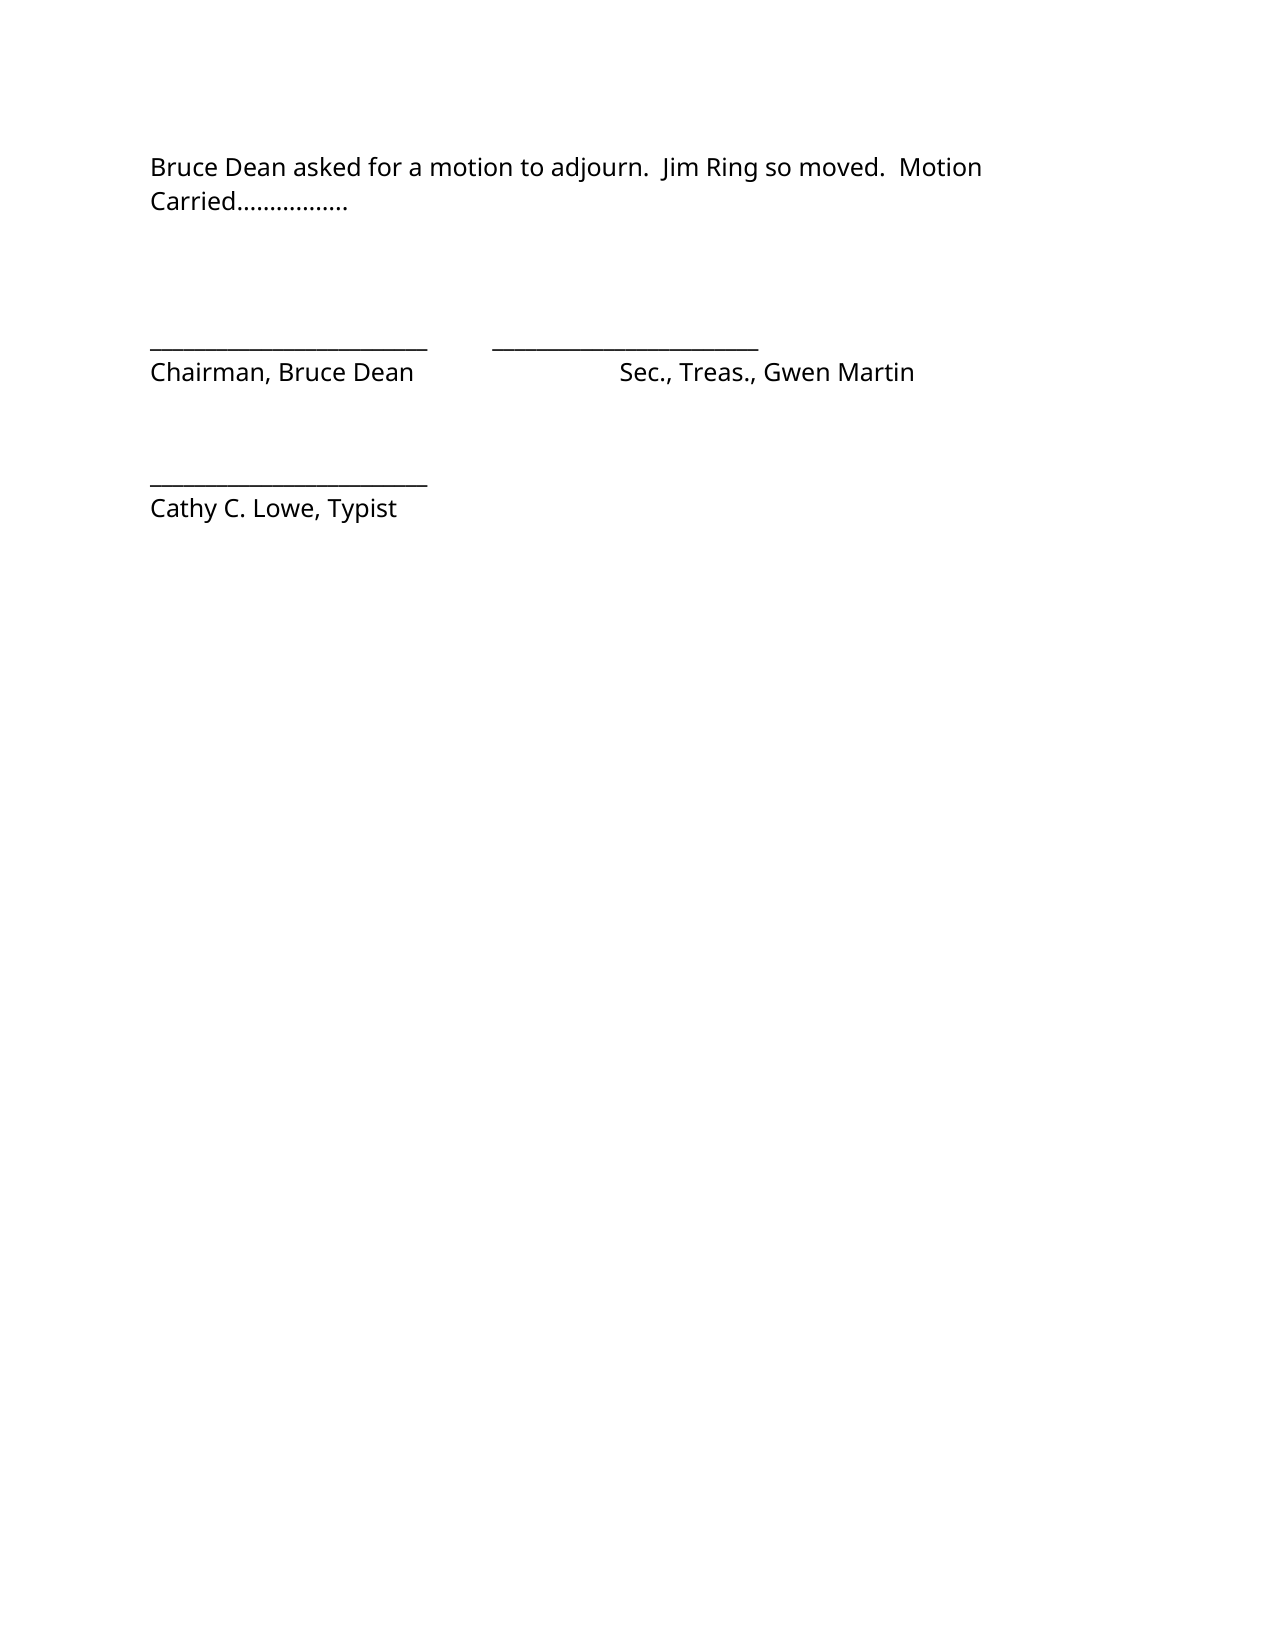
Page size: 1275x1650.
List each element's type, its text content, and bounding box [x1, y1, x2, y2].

text _________________________ ________________________ [150, 320, 1125, 354]
text Bruce Dean asked for a motion to adjourn. Jim Ring so moved. Motion Carried…………….. [150, 150, 1125, 218]
text _________________________ [150, 457, 1125, 491]
text Cathy C. Lowe, Typist [150, 491, 1125, 525]
text Chairman, Bruce Dean Sec., Treas., Gwen Martin [150, 354, 1125, 388]
